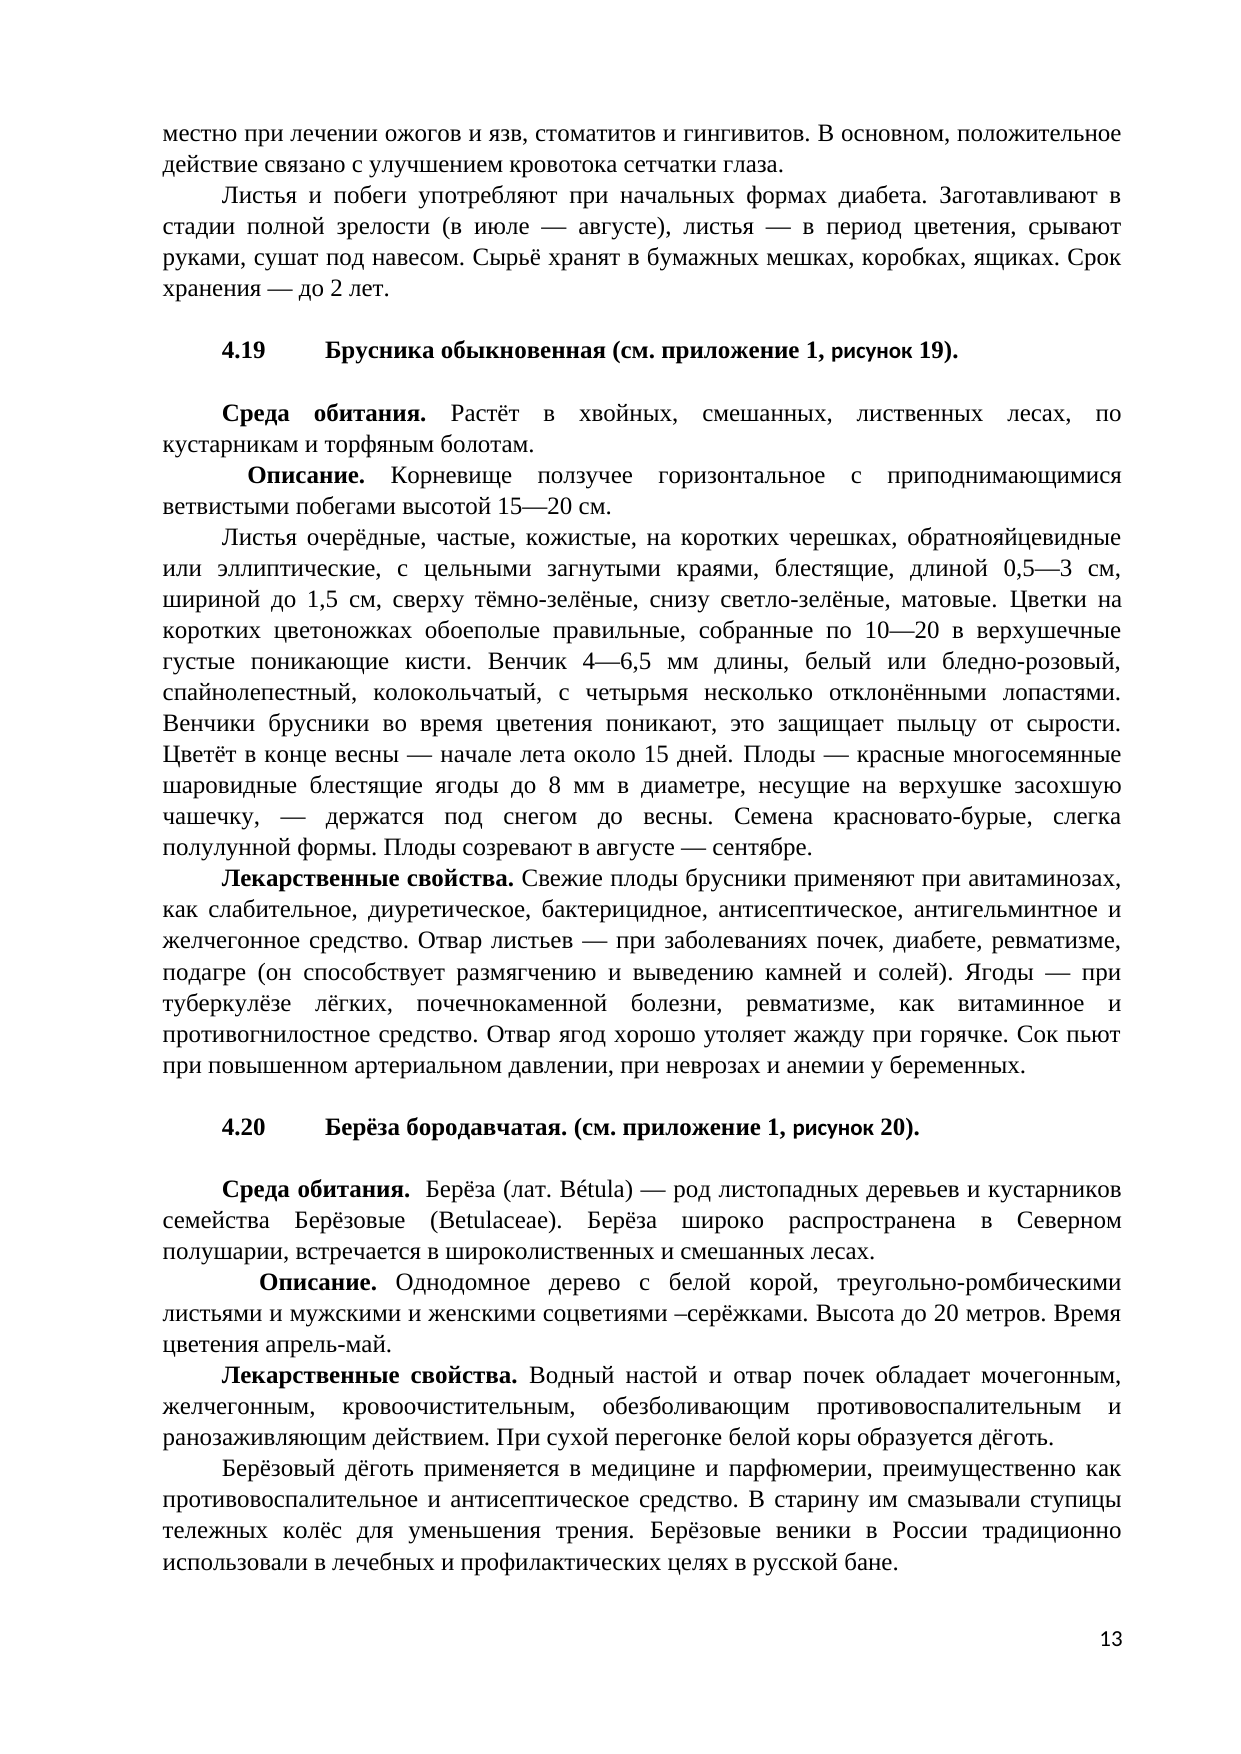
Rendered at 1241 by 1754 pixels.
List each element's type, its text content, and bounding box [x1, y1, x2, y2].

list Описание. Однодомное дерево с белой корой, треугольно-ромбическими листьями и мужскими и женскими соцветиями –серёжками. Высота до 20 метров. Время цветения апрель-май. [162, 1267, 1122, 1358]
list Лекарственные свойства. Свежие плоды брусники применяют при авитаминозах, как слабительное, диуретическое, бактерицидное, антисептическое, антигельминтное и желчегонное средство. Отвар листьев — при заболеваниях почек, диабете, ревматизме, подагре (он способствует размягчению и выведению камней и солей). Ягоды — при туберкулёзе лёгких, почечнокаменной болезни, ревматизме, как витаминное и противогнилостное средство. Отвар ягод хорошо утоляет жажду при горячке. Сок пьют при повышенном артериальном давлении, при неврозах и анемии у беременных. [162, 863, 1122, 1078]
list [162, 118, 1122, 178]
list Берёзовый дёготь применяется в медицине и парфюмерии, преимущественно как противовоспалительное и антисептическое средство. В старину им смазывали ступицы тележных колёс для уменьшения трения. Берёзовые веники в России традиционно использовали в лечебных и профилактических целях в русской бане. [162, 1453, 1122, 1575]
list Среда обитания. Растёт в хвойных, смешанных, лиственных лесах, по кустарникам и торфяным болотам. [162, 398, 1122, 458]
list Берёза бородавчатая. (см. приложение 1, рисунок 20). [162, 1112, 1122, 1141]
list Брусника обыкновенная (см. приложение 1, рисунок 19). [162, 335, 1122, 364]
list Листья и побеги употребляют при начальных формах диабета. Заготавливают в стадии полной зрелости (в июле — августе), листья — в период цветения, срывают руками, сушат под навесом. Сырьё хранят в бумажных мешках, коробках, ящиках. Срок хранения — до 2 лет. [162, 180, 1122, 302]
list Листья очерёдные, частые, кожистые, на коротких черешках, обратнояйцевидные или эллиптические, с цельными загнутыми краями, блестящие, длиной 0,5—3 см, шириной до 1,5 см, сверху тёмно-зелёные, снизу светло-зелёные, матовые. Цветки на коротких цветоножках обоеполые правильные, собранные по 10—20 в верхушечные густые поникающие кисти. Венчик 4—6,5 мм длины, белый или бледно-розовый, спайнолепестный, колокольчатый, с четырьмя несколько отклонёнными лопастями. Венчики брусники во время цветения поникают, это защищает пыльцу от сырости. Цветёт в конце весны — начале лета около 15 дней. Плоды — красные многосемянные шаровидные блестящие ягоды до 8 мм в диаметре, несущие на верхушке засохшую чашечку, — держатся под снегом до весны. Семена красновато-бурые, слегка полулунной формы. Плоды созревают в августе — сентябре. [162, 522, 1122, 861]
list Лекарственные свойства. Водный настой и отвар почек обладает мочегонным, желчегонным, кровоочистительным, обезболивающим противовоспалительным и ранозаживляющим действием. При сухой перегонке белой коры образуется дёготь. [162, 1360, 1122, 1451]
list Среда обитания. Берёза (лат. Bétula) — род листопадных деревьев и кустарников семейства Берёзовые (Betulaceae). Берёза широко распространена в Северном полушарии, встречается в широколиственных и смешанных лесах. [162, 1174, 1122, 1265]
list Описание. Корневище ползучее горизонтальное с приподнимающимися ветвистыми побегами высотой 15—20 см. [162, 460, 1122, 520]
